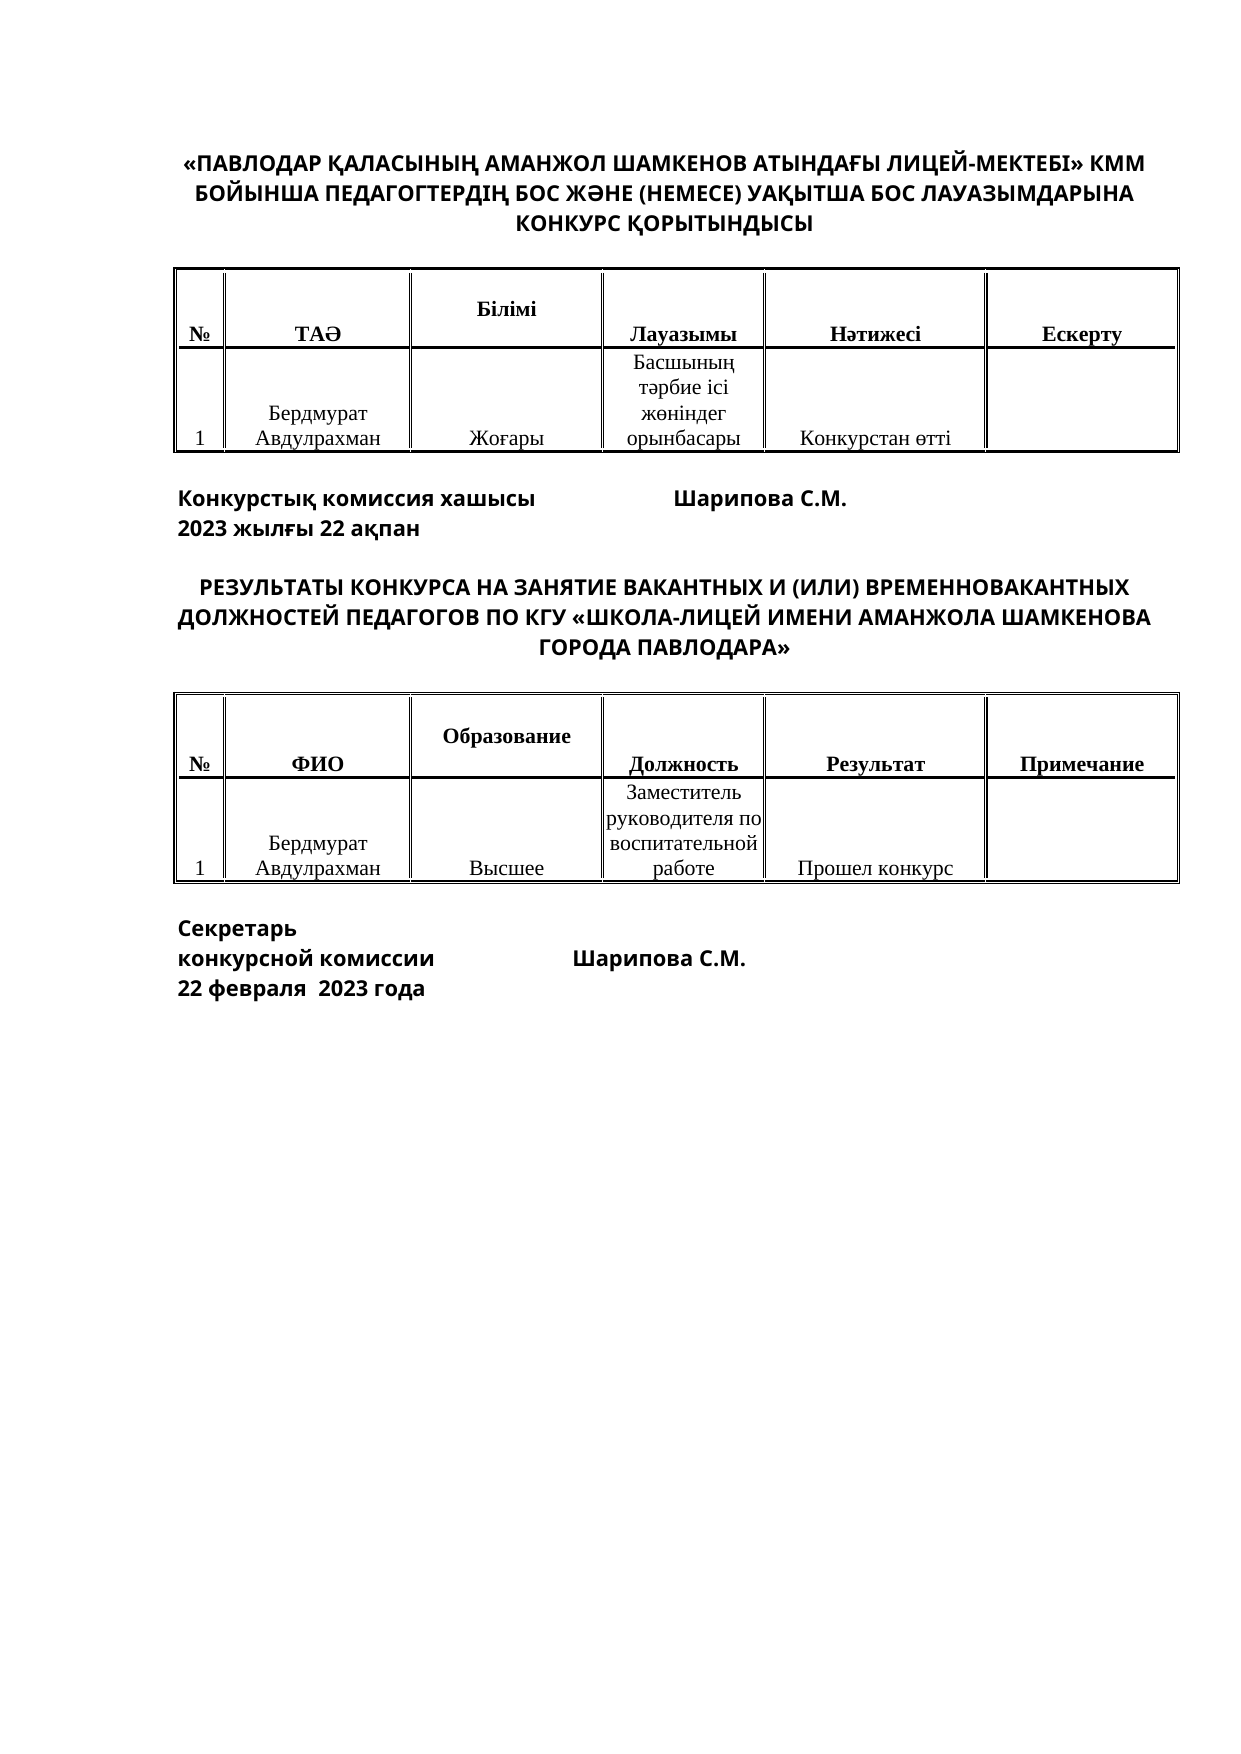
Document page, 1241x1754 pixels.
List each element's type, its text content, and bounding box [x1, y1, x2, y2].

text Конкурстық комиссия хашысы Шарипова С.М. [177, 483, 1152, 513]
table_header Образование [411, 695, 602, 776]
table_cell Жоғары [411, 349, 602, 450]
table_cell Бердмурат Авдулрахман [225, 349, 411, 450]
text 2023 жылғы 22 ақпан [177, 513, 1152, 543]
text РЕЗУЛЬТАТЫ КОНКУРСА НА ЗАНЯТИЕ ВАКАНТНЫХ И (ИЛИ) ВРЕМЕННОВАКАНТНЫХ ДОЛЖНОСТЕЙ ПЕДАГОГОВ ПО КГУ «ШКОЛА-ЛИЦЕЙ ИМЕНИ АМАНЖОЛА ШАМКЕНОВА ГОРОДА ПАВЛОДАРА» [177, 572, 1152, 662]
table_cell 1 [177, 346, 225, 450]
text конкурсной комиссии Шарипова С.М. [177, 943, 1152, 973]
table_cell 1 [177, 776, 225, 880]
table_header Должность [603, 695, 765, 776]
text Секретарь [177, 913, 1152, 943]
table_header Примечание [986, 695, 1177, 776]
table_header Білімі [411, 270, 602, 346]
table_cell [986, 776, 1177, 880]
table_cell Прошел конкурс [765, 776, 986, 880]
text «ПАВЛОДАР ҚАЛАСЫНЫҢ АМАНЖОЛ ШАМКЕНОВ АТЫНДАҒЫ ЛИЦЕЙ-МЕКТЕБІ» КММ БОЙЫНША ПЕДАГОГТЕРДІҢ БОС ЖӘНЕ (НЕМЕСЕ) УАҚЫТША БОС ЛАУАЗЫМДАРЫНА КОНКУРС ҚОРЫТЫНДЫСЫ [177, 148, 1152, 237]
table_cell Бердмурат Авдулрахман [225, 779, 411, 880]
table_header ФИО [225, 695, 411, 776]
table_header Лауазымы [603, 270, 765, 346]
text 22 февраля 2023 года [177, 973, 1152, 1002]
table_cell Высшее [411, 779, 602, 880]
table_cell [986, 346, 1177, 450]
table_header № [177, 270, 225, 346]
table_header Нәтижесі [765, 269, 986, 346]
table_header Результат [765, 693, 986, 776]
table_cell Конкурстан өтті [765, 346, 986, 450]
table_header ТАӘ [225, 270, 411, 346]
table_cell Заместитель руководителя по воспитательной работе [603, 779, 765, 880]
table_header Ескерту [986, 270, 1177, 346]
table_cell Басшының тәрбие ісі жөніндег орынбасары [603, 349, 765, 450]
table_header № [177, 695, 225, 776]
